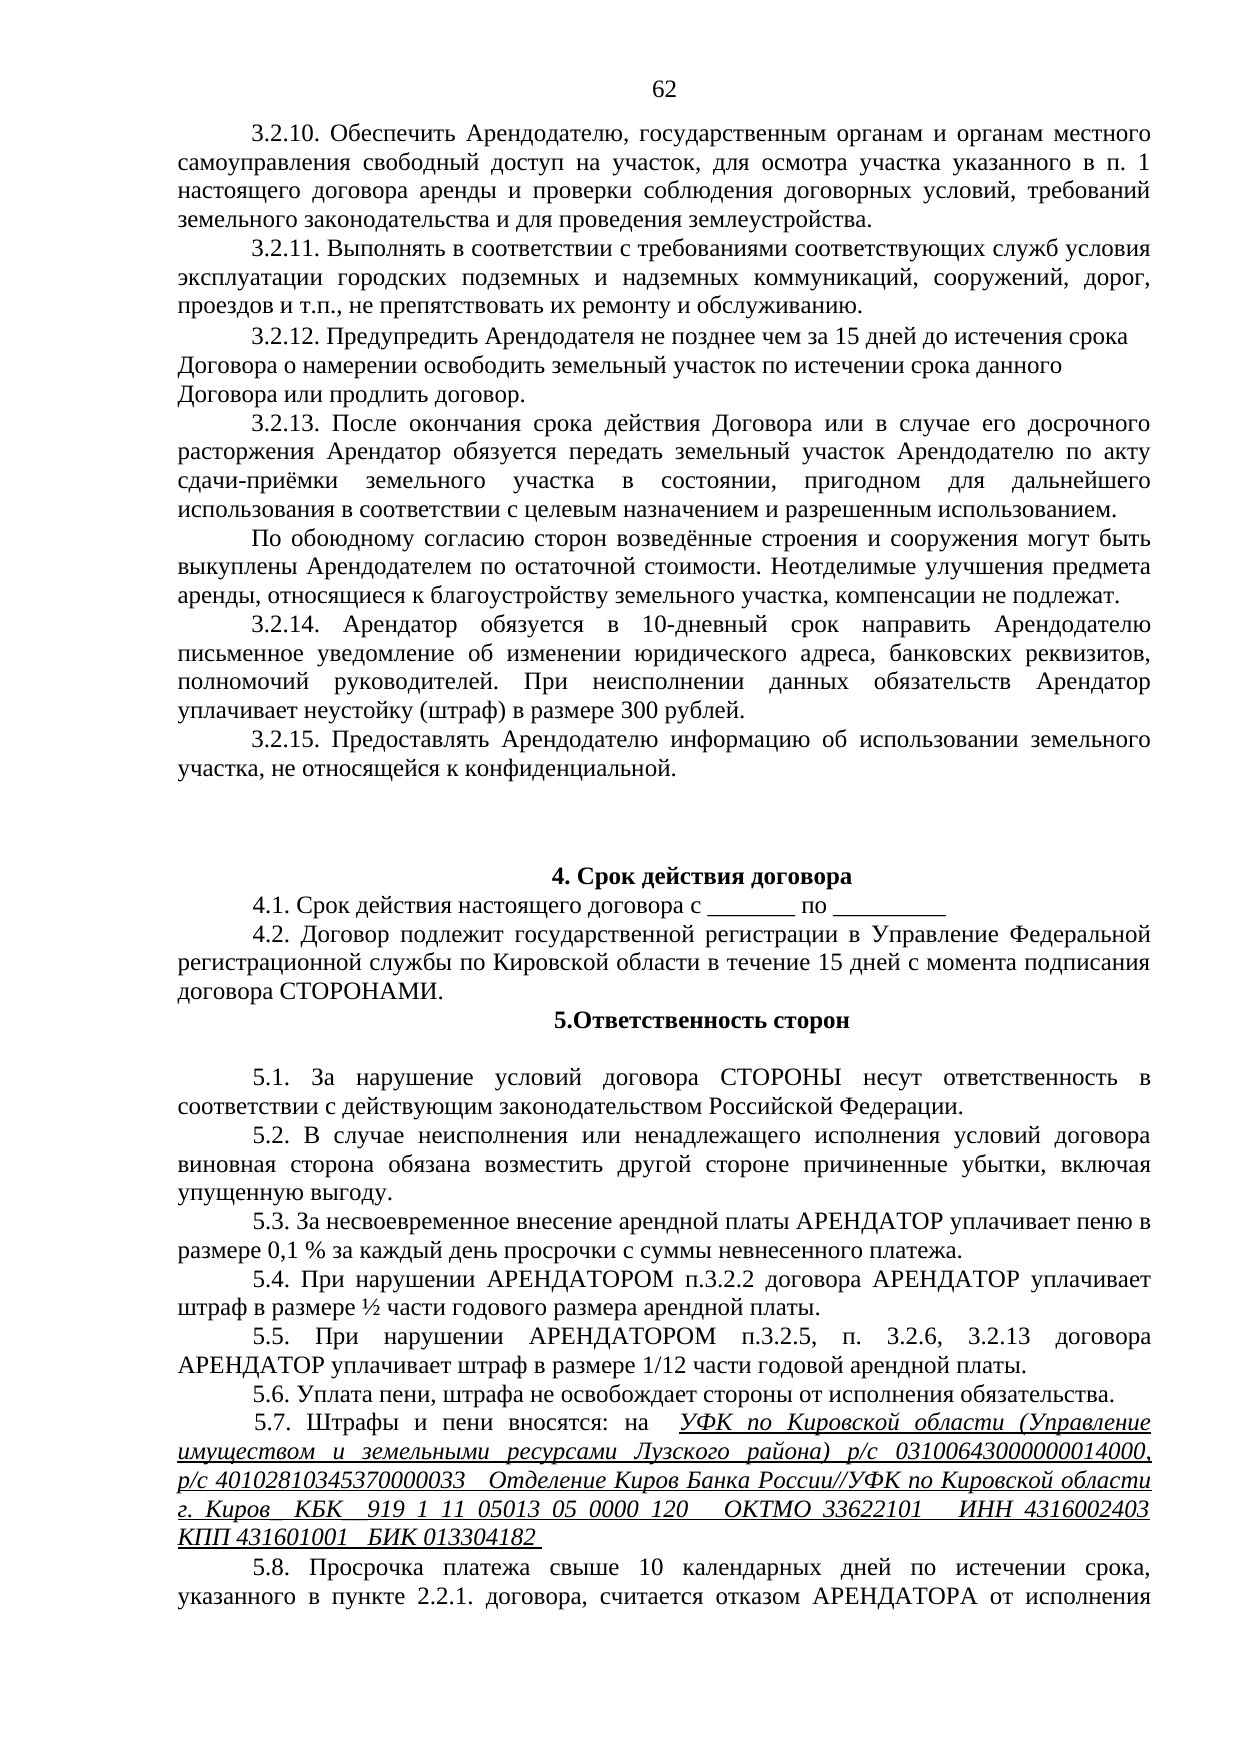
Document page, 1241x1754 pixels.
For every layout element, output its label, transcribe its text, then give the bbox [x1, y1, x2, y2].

text По обоюдному согласию сторон возведённые строения и сооружения могут быть выкуплены Арендодателем по остаточной стоимости. Неотделимые улучшения предмета аренды, относящиеся к благоустройству земельного участка, компенсации не подлежат. [177, 523, 1152, 609]
text 4.1. Срок действия настоящего договора с _______ по _________ [177, 890, 1152, 919]
text 5.5. При нарушении АРЕНДАТОРОМ п.3.2.5, п. 3.2.6, 3.2.13 договора АРЕНДАТОР уплачивает штраф в размере 1/12 части годовой арендной платы. [177, 1321, 1152, 1379]
text 4. Срок действия договора [177, 861, 1152, 890]
text 5.1. За нарушение условий договора СТОРОНЫ несут ответственность в соответствии с действующим законодательством Российской Федерации. [177, 1062, 1152, 1120]
text 5.7. Штрафы и пени вносятся: на УФК по Кировской области (Управление имуществом и земельными ресурсами Лузского района) р/с 03100643000000014000, р/с 40102810345370000033 Отделение Киров Банка России//УФК по Кировской области г. Киров_ КБК__919 1 11 05013 05 0000 120 ОКТМО 33622101 ИНН 4316002403 КПП 431601001 БИК 013304182 [177, 1463, 1152, 1490]
text 3.2.14. Арендатор обязуется в 10-дневный срок направить Арендодателю письменное уведомление об изменении юридического адреса, банковских реквизитов, полномочий руководителей. При неисполнении данных обязательств Арендатор уплачивает неустойку (штраф) в размере 300 рублей. [177, 609, 1152, 724]
text 5.3. За несвоевременное внесение арендной платы АРЕНДАТОР уплачивает пеню в размере 0,1 % за каждый день просрочки с суммы невнесенного платежа. [177, 1206, 1152, 1264]
text 3.2.13. После окончания срока действия Договора или в случае его досрочного расторжения Арендатор обязуется передать земельный участок Арендодателю по акту сдачи-приёмки земельного участка в состоянии, пригодном для дальнейшего использования в соответствии с целевым назначением и разрешенным использованием. [177, 408, 1152, 523]
text 3.2.15. Предоставлять Арендодателю информацию об использовании земельного участка, не относящейся к конфиденциальной. [177, 724, 1152, 781]
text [177, 1552, 1152, 1610]
text 5.6. Уплата пени, штрафа не освобождает стороны от исполнения обязательства. [177, 1379, 1152, 1407]
text 3.2.11. Выполнять в соответствии с требованиями соответствующих служб условия эксплуатации городских подземных и надземных коммуникаций, сооружений, дорог, проездов и т.п., не препятствовать их ремонту и обслуживанию. [177, 233, 1152, 319]
text 5.Ответственность сторон [177, 1005, 1152, 1034]
text 4.2. Договор подлежит государственной регистрации в Управление Федеральной регистрационной службы по Кировской области в течение 15 дней с момента подписания договора СТОРОНАМИ. [177, 919, 1152, 1005]
text 5.7. Штрафы и пени вносятся: на УФК по Кировской области (Управление имуществом и земельными ресурсами Лузского района) р/с 03100643000000014000, р/с 40102810345370000033 Отделение Киров Банка России//УФК по Кировской области г. Киров_ КБК__919 1 11 05013 05 0000 120 ОКТМО 33622101 ИНН 4316002403 КПП 431601001 БИК 013304182 [177, 1491, 1152, 1551]
text 5.4. При нарушении АРЕНДАТОРОМ п.3.2.2 договора АРЕНДАТОР уплачивает штраф в размере ½ части годового размера арендной платы. [177, 1264, 1152, 1321]
text 3.2.10. Обеспечить Арендодателю, государственным органам и органам местного самоуправления свободный доступ на участок, для осмотра участка указанного в п. 1 настоящего договора аренды и проверки соблюдения договорных условий, требований земельного законодательства и для проведения землеустройства. [177, 118, 1152, 233]
text 5.2. В случае неисполнения или ненадлежащего исполнения условий договора виновная сторона обязана возместить другой стороне причиненные убытки, включая упущенную выгоду. [177, 1120, 1152, 1206]
text 3.2.12. Предупредить Арендодателя не позднее чем за 15 дней до истечения срока Договора о намерении освободить земельный участок по истечении срока данного Договора или продлить договор. [177, 321, 1152, 408]
text 5.7. Штрафы и пени вносятся: на УФК по Кировской области (Управление имуществом и земельными ресурсами Лузского района) р/с 03100643000000014000, р/с 40102810345370000033 Отделение Киров Банка России//УФК по Кировской области г. Киров_ КБК__919 1 11 05013 05 0000 120 ОКТМО 33622101 ИНН 4316002403 КПП 431601001 БИК 013304182 [177, 1407, 1152, 1461]
